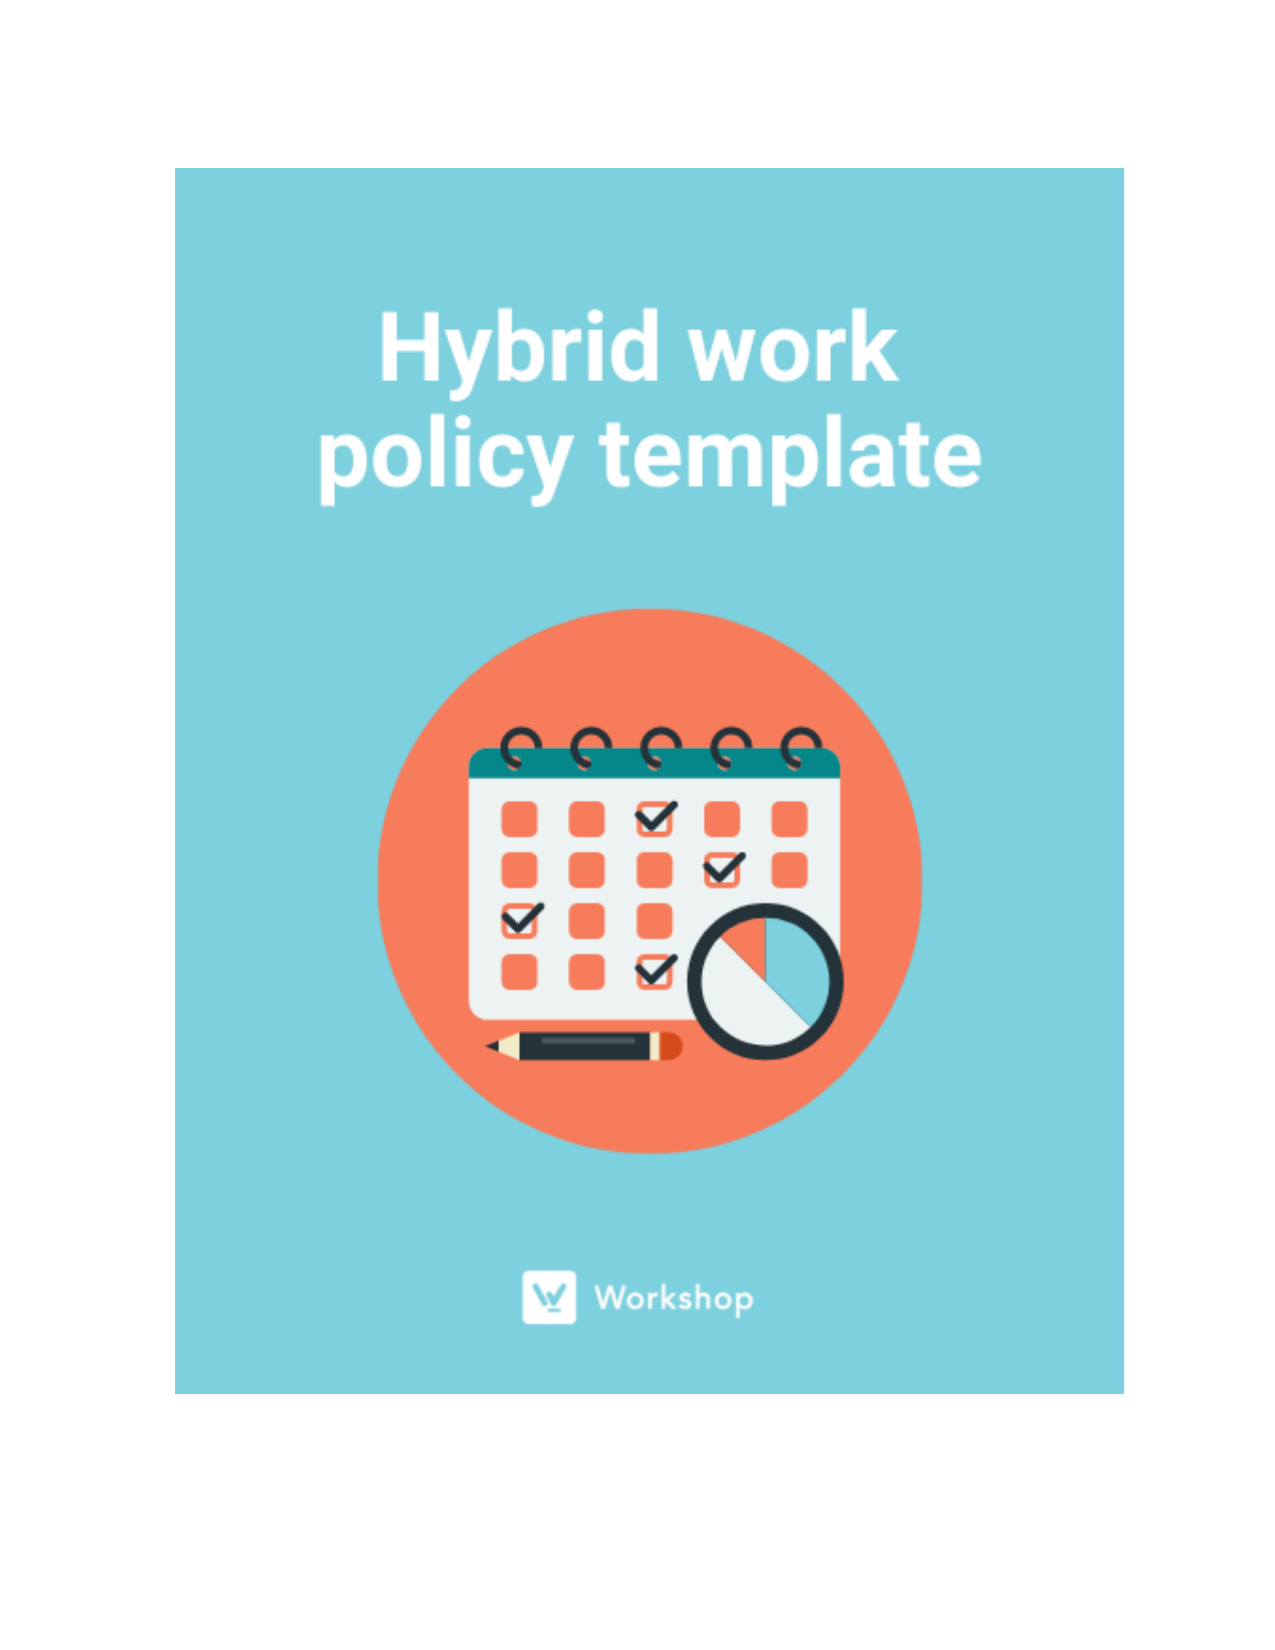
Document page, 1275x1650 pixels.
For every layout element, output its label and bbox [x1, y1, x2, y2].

picture [175, 168, 1125, 1394]
